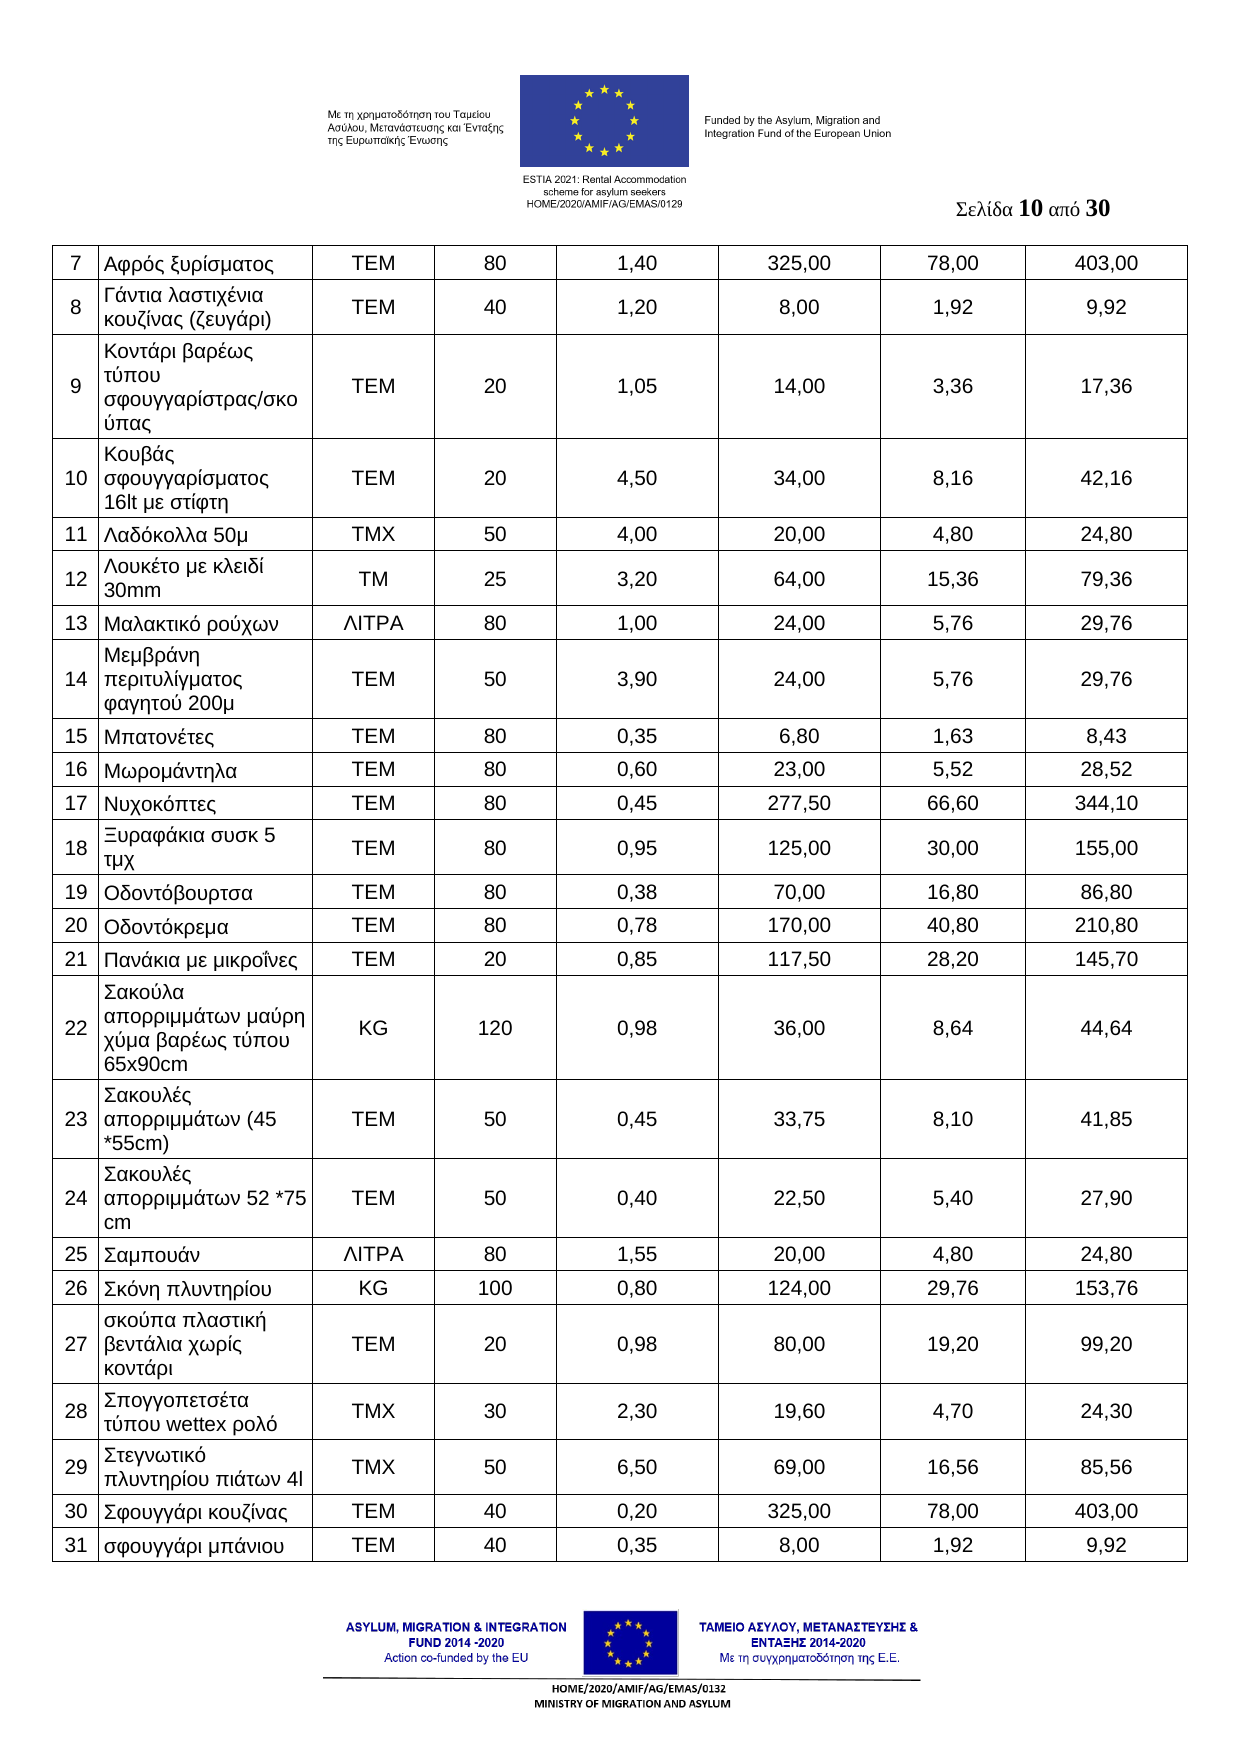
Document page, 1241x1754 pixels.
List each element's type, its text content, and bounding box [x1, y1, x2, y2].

table_cell 19 [53, 875, 98, 908]
table_cell 24,00 [719, 640, 880, 718]
table_cell 27 [53, 1305, 98, 1383]
table_cell 8,43 [1026, 719, 1187, 752]
table_cell 21 [53, 943, 98, 975]
table_cell Μεμβράνη περιτυλίγματος φαγητού 200μ [99, 640, 312, 718]
table_cell 20,00 [719, 518, 880, 550]
table_cell 1,63 [881, 719, 1025, 752]
table_cell 22 [53, 976, 98, 1078]
table_cell 34,00 [719, 439, 880, 517]
table_cell 1,92 [881, 1528, 1025, 1561]
table_cell ΤΜΧ [313, 518, 434, 550]
table_cell ΤΜΧ [313, 1384, 434, 1438]
table_cell 26 [53, 1271, 98, 1304]
table_cell 15 [53, 719, 98, 752]
table_cell 2,30 [557, 1384, 718, 1438]
table_cell 5,76 [881, 640, 1025, 718]
table_cell 50 [435, 1440, 556, 1494]
table_cell 9,92 [1026, 1528, 1187, 1561]
table_cell 16,56 [881, 1440, 1025, 1494]
table_cell 1,05 [557, 335, 718, 437]
table_cell 20 [435, 439, 556, 517]
table_cell 4,00 [557, 518, 718, 550]
table_cell 80 [435, 1238, 556, 1270]
table_cell 0,98 [557, 1305, 718, 1383]
table_cell 0,20 [557, 1495, 718, 1527]
table_cell σκούπα πλαστική βεντάλια χωρίς κοντάρι [99, 1305, 312, 1383]
table_cell ΤΕΜ [313, 1305, 434, 1383]
table_cell 80 [435, 875, 556, 908]
table_cell 16,80 [881, 875, 1025, 908]
table_cell ΤΕΜ [313, 943, 434, 975]
table_cell 6,80 [719, 719, 880, 752]
table_cell Σακούλα απορριμμάτων μαύρη χύμα βαρέως τύπου 65x90cm [99, 976, 312, 1078]
table_cell 5,76 [881, 606, 1025, 639]
table_cell Σπογγοπετσέτα τύπου wettex ρολό [99, 1384, 312, 1438]
table_cell 5,40 [881, 1159, 1025, 1237]
table_cell 50 [435, 518, 556, 550]
table_cell Πανάκια με μικροΐνες [99, 943, 312, 975]
table_cell 28 [53, 1384, 98, 1438]
table_cell 0,80 [557, 1271, 718, 1304]
table_cell 1,55 [557, 1238, 718, 1270]
table_cell 6,50 [557, 1440, 718, 1494]
table_cell Κοντάρι βαρέως τύπου σφουγγαρίστρας/σκούπας [99, 335, 312, 437]
table_cell 41,85 [1026, 1080, 1187, 1158]
table_cell 20 [435, 335, 556, 437]
table_cell 78,00 [881, 246, 1025, 279]
table_cell 0,98 [557, 976, 718, 1078]
table_cell 8,64 [881, 976, 1025, 1078]
table_cell 0,45 [557, 787, 718, 819]
table_cell 64,00 [719, 551, 880, 605]
table_cell 29,76 [1026, 606, 1187, 639]
table_cell 4,70 [881, 1384, 1025, 1438]
table_cell 24,80 [1026, 1238, 1187, 1270]
table_cell 78,00 [881, 1495, 1025, 1527]
table_cell 11 [53, 518, 98, 550]
table_cell 70,00 [719, 875, 880, 908]
table_cell 0,35 [557, 719, 718, 752]
table_cell 25 [53, 1238, 98, 1270]
table_cell 29 [53, 1440, 98, 1494]
table_cell Στεγνωτικό πλυντηρίου πιάτων 4l [99, 1440, 312, 1494]
table_cell Ξυραφάκια συσκ 5 τμχ [99, 820, 312, 874]
table_cell 69,00 [719, 1440, 880, 1494]
table_cell 40 [435, 1495, 556, 1527]
table_cell 4,80 [881, 518, 1025, 550]
table_cell ΤΕΜ [313, 439, 434, 517]
table_cell 8,16 [881, 439, 1025, 517]
table_cell 9 [53, 335, 98, 437]
table_cell 24,00 [719, 606, 880, 639]
table_cell ΤΕΜ [313, 640, 434, 718]
table_cell 170,00 [719, 909, 880, 942]
table_cell 14,00 [719, 335, 880, 437]
table_cell ΤΕΜ [313, 246, 434, 279]
table_cell 79,36 [1026, 551, 1187, 605]
table_cell 17 [53, 787, 98, 819]
table_cell 80 [435, 719, 556, 752]
table_cell 403,00 [1026, 1495, 1187, 1527]
table_cell 29,76 [1026, 640, 1187, 718]
table_cell Μωρομάντηλα [99, 753, 312, 786]
table_cell 29,76 [881, 1271, 1025, 1304]
table_cell 403,00 [1026, 246, 1187, 279]
table_cell 33,75 [719, 1080, 880, 1158]
table_cell 124,00 [719, 1271, 880, 1304]
table_cell ΤΕΜ [313, 909, 434, 942]
table_cell 40 [435, 280, 556, 334]
table_cell 344,10 [1026, 787, 1187, 819]
table_cell Νυχοκόπτες [99, 787, 312, 819]
table_cell Μπατονέτες [99, 719, 312, 752]
table_cell 24 [53, 1159, 98, 1237]
table_cell 18 [53, 820, 98, 874]
table_cell 80 [435, 606, 556, 639]
table_cell 12 [53, 551, 98, 605]
table_cell 80 [435, 787, 556, 819]
table_cell 8,10 [881, 1080, 1025, 1158]
table_cell Λουκέτο με κλειδί 30mm [99, 551, 312, 605]
table_cell 13 [53, 606, 98, 639]
table_cell 27,90 [1026, 1159, 1187, 1237]
table_cell 1,00 [557, 606, 718, 639]
picture [320, 75, 909, 216]
table_cell 0,60 [557, 753, 718, 786]
table_cell 36,00 [719, 976, 880, 1078]
table_cell 1,40 [557, 246, 718, 279]
table_cell 30 [53, 1495, 98, 1527]
table_cell ΤΕΜ [313, 753, 434, 786]
table_cell 19,20 [881, 1305, 1025, 1383]
table_cell ΤΕΜ [313, 875, 434, 908]
table_cell 14 [53, 640, 98, 718]
table_cell 7 [53, 246, 98, 279]
table_cell 28,52 [1026, 753, 1187, 786]
table_cell Σαμπουάν [99, 1238, 312, 1270]
table_cell Γάντια λαστιχένια κουζίνας (ζευγάρι) [99, 280, 312, 334]
table_cell 19,60 [719, 1384, 880, 1438]
table_cell 50 [435, 640, 556, 718]
table_cell 30,00 [881, 820, 1025, 874]
table_cell Αφρός ξυρίσματος [99, 246, 312, 279]
table_cell 24,80 [1026, 518, 1187, 550]
table_cell 125,00 [719, 820, 880, 874]
table_cell 100 [435, 1271, 556, 1304]
table_cell 44,64 [1026, 976, 1187, 1078]
table_cell 50 [435, 1080, 556, 1158]
table_cell Σακουλές απορριμμάτων (45 *55cm) [99, 1080, 312, 1158]
table_cell 28,20 [881, 943, 1025, 975]
table_cell 22,50 [719, 1159, 880, 1237]
table_cell ΤΕΜ [313, 280, 434, 334]
table_cell 0,35 [557, 1528, 718, 1561]
table_cell KG [313, 1271, 434, 1304]
table_cell 5,52 [881, 753, 1025, 786]
table_cell 0,45 [557, 1080, 718, 1158]
table_cell 4,80 [881, 1238, 1025, 1270]
table_cell 8,00 [719, 1528, 880, 1561]
table_cell 80 [435, 909, 556, 942]
table_cell Κουβάς σφουγγαρίσματος 16lt με στίφτη [99, 439, 312, 517]
table_cell ΤΕΜ [313, 820, 434, 874]
table_cell 0,78 [557, 909, 718, 942]
table_cell 80,00 [719, 1305, 880, 1383]
table_cell Σκόνη πλυντηρίου [99, 1271, 312, 1304]
table_cell 15,36 [881, 551, 1025, 605]
table_cell 325,00 [719, 246, 880, 279]
table_cell ΤΕΜ [313, 719, 434, 752]
table_cell 3,36 [881, 335, 1025, 437]
table_cell 16 [53, 753, 98, 786]
table_cell 23,00 [719, 753, 880, 786]
table_cell ΤΕΜ [313, 335, 434, 437]
table_cell ΛΙΤΡΑ [313, 606, 434, 639]
table_cell 99,20 [1026, 1305, 1187, 1383]
table_cell 17,36 [1026, 335, 1187, 437]
table_cell Οδοντόκρεμα [99, 909, 312, 942]
table_cell 40 [435, 1528, 556, 1561]
table_cell 80 [435, 246, 556, 279]
table_cell 0,95 [557, 820, 718, 874]
table_cell 1,20 [557, 280, 718, 334]
table_cell 9,92 [1026, 280, 1187, 334]
table_cell ΤΕΜ [313, 787, 434, 819]
table_cell 8 [53, 280, 98, 334]
table_cell Λαδόκολλα 50μ [99, 518, 312, 550]
table_cell 20,00 [719, 1238, 880, 1270]
table_cell 42,16 [1026, 439, 1187, 517]
table_cell ΛΙΤΡΑ [313, 1238, 434, 1270]
table_cell ΤΕΜ [313, 1159, 434, 1237]
table_cell Μαλακτικό ρούχων [99, 606, 312, 639]
table_cell 155,00 [1026, 820, 1187, 874]
table_cell 25 [435, 551, 556, 605]
table_cell 210,80 [1026, 909, 1187, 942]
table_cell 80 [435, 820, 556, 874]
table_cell 3,20 [557, 551, 718, 605]
table_cell 10 [53, 439, 98, 517]
table_cell 117,50 [719, 943, 880, 975]
table_cell ΤΕΜ [313, 1495, 434, 1527]
table_cell 0,40 [557, 1159, 718, 1237]
table_cell 153,76 [1026, 1271, 1187, 1304]
table_cell Σακουλές απορριμμάτων 52 *75 cm [99, 1159, 312, 1237]
table_cell KG [313, 976, 434, 1078]
table_cell TMX [313, 1440, 434, 1494]
table_cell Σφουγγάρι κουζίνας [99, 1495, 312, 1527]
table_cell 31 [53, 1528, 98, 1561]
table_cell 85,56 [1026, 1440, 1187, 1494]
table_cell 4,50 [557, 439, 718, 517]
table_cell 66,60 [881, 787, 1025, 819]
table_cell 50 [435, 1159, 556, 1237]
table_cell 145,70 [1026, 943, 1187, 975]
table_cell 120 [435, 976, 556, 1078]
table_cell 1,92 [881, 280, 1025, 334]
table_cell σφουγγάρι μπάνιου [99, 1528, 312, 1561]
table_cell 24,30 [1026, 1384, 1187, 1438]
table_cell ΤΜ [313, 551, 434, 605]
table_cell 20 [435, 1305, 556, 1383]
picture [280, 1609, 984, 1737]
table_cell 80 [435, 753, 556, 786]
table_cell ΤΕΜ [313, 1528, 434, 1561]
table_cell 0,85 [557, 943, 718, 975]
table_cell 40,80 [881, 909, 1025, 942]
table_cell 8,00 [719, 280, 880, 334]
table_cell 86,80 [1026, 875, 1187, 908]
table_cell 325,00 [719, 1495, 880, 1527]
table_cell 0,38 [557, 875, 718, 908]
table_cell 30 [435, 1384, 556, 1438]
table_cell 3,90 [557, 640, 718, 718]
table_cell 20 [435, 943, 556, 975]
table_cell 277,50 [719, 787, 880, 819]
table_cell Οδοντόβουρτσα [99, 875, 312, 908]
table_cell 23 [53, 1080, 98, 1158]
table_cell 20 [53, 909, 98, 942]
table_cell ΤΕΜ [313, 1080, 434, 1158]
